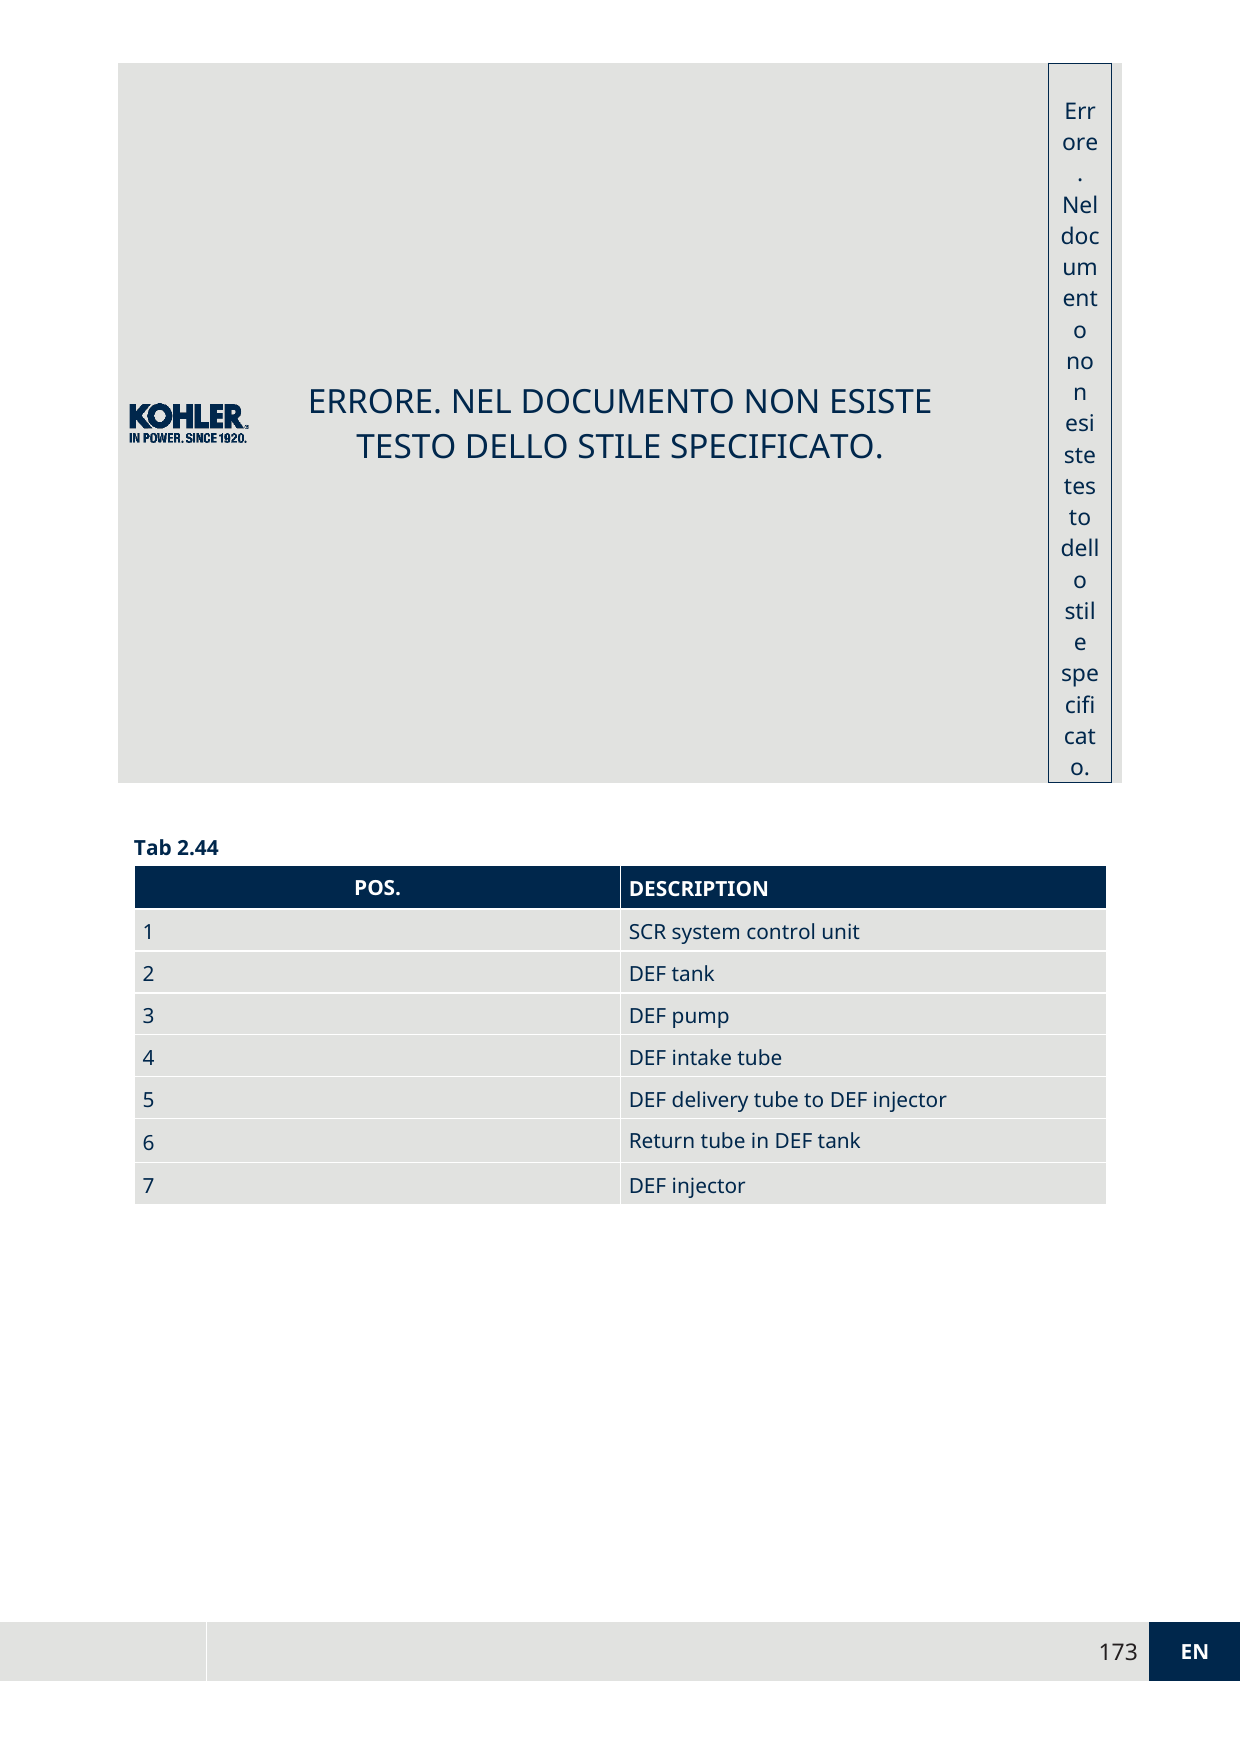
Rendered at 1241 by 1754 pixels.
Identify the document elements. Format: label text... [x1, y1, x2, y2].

picture [129, 403, 249, 443]
table_cell Tab 2.44 [118, 815, 1122, 1221]
